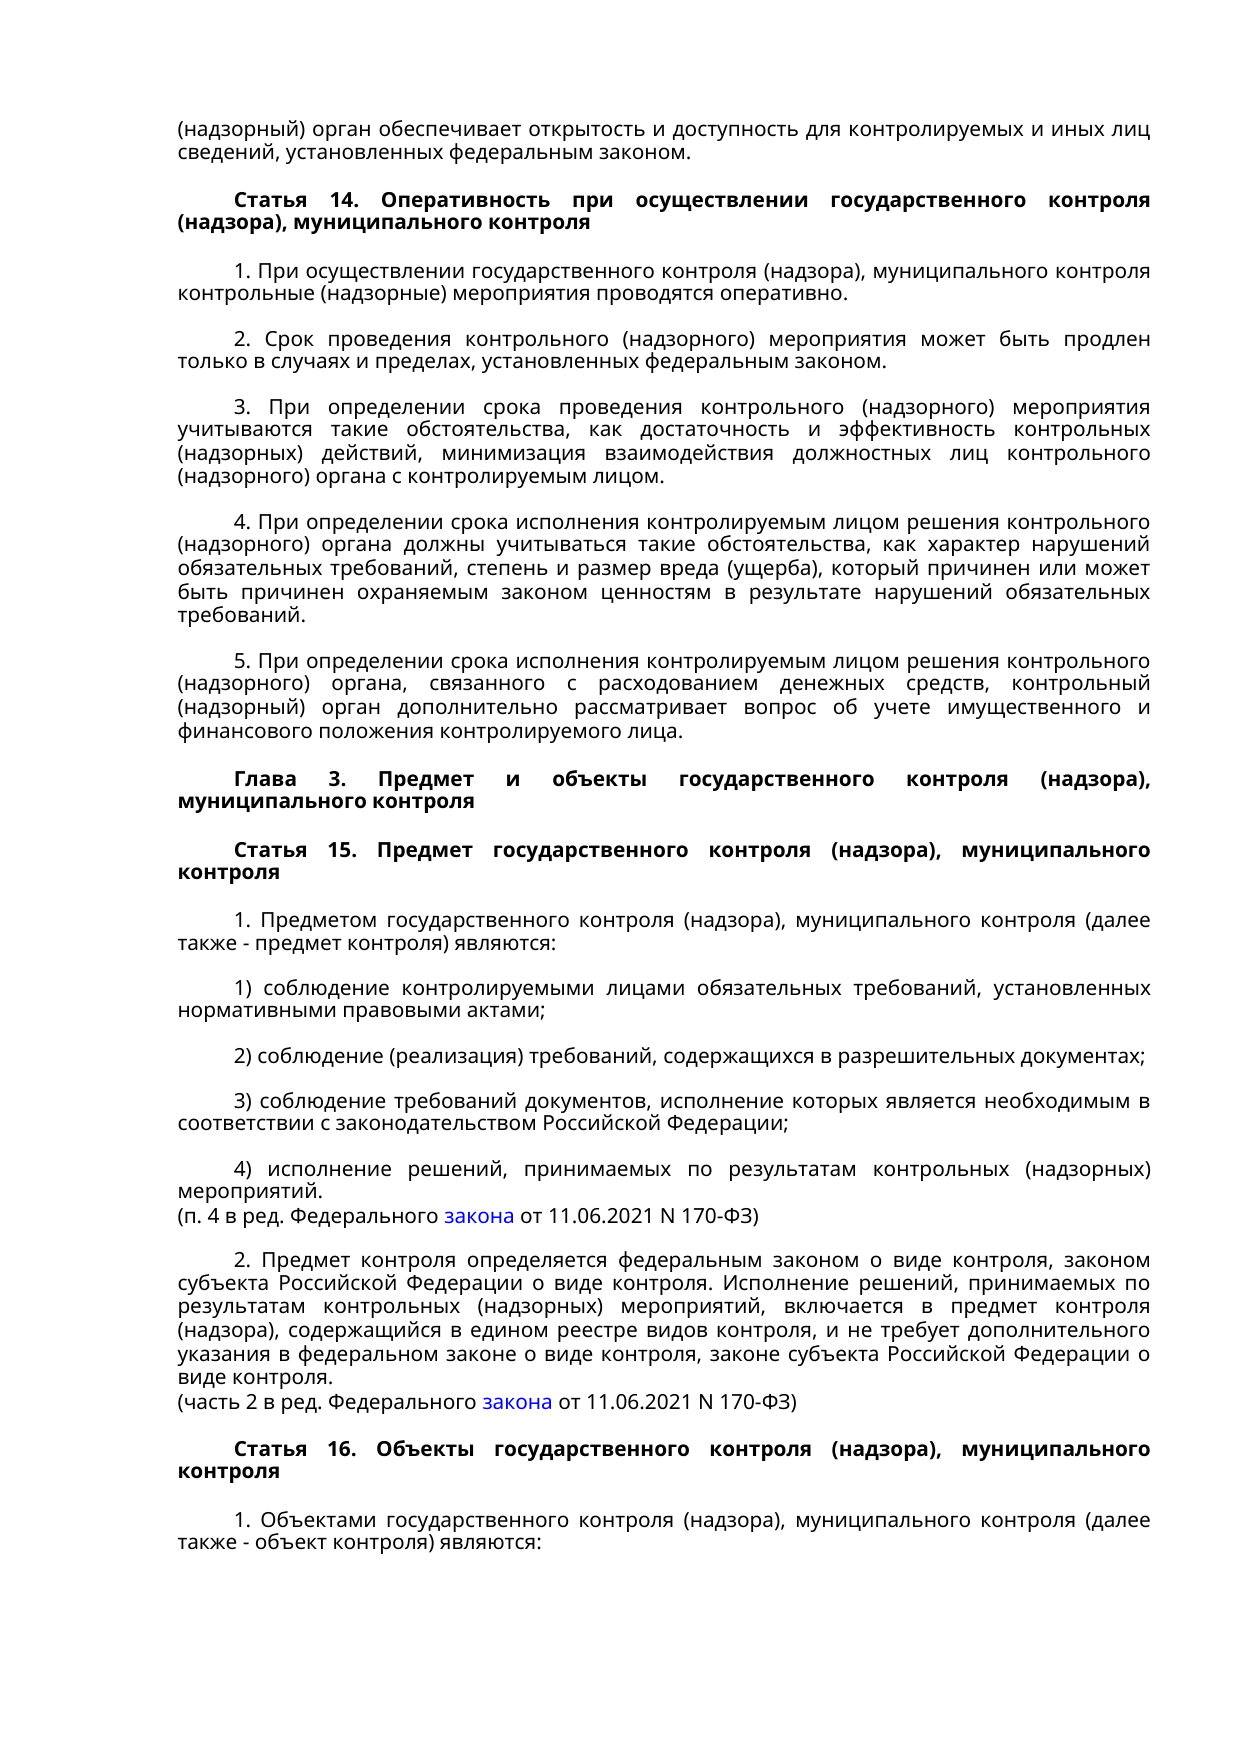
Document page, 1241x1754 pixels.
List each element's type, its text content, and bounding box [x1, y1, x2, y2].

text (часть 2 в ред. Федерального закона от 11.06.2021 N 170-ФЗ) [177, 1391, 1152, 1414]
text 4. При определении срока исполнения контролируемым лицом решения контрольного (надзорного) органа должны учитываться такие обстоятельства, как характер нарушений обязательных требований, степень и размер вреда (ущерба), который причинен или может быть причинен охраняемым законом ценностям в результате нарушений обязательных требований. [177, 511, 1152, 629]
text (п. 4 в ред. Федерального закона от 11.06.2021 N 170-ФЗ) [177, 1204, 1152, 1228]
text 2) соблюдение (реализация) требований, содержащихся в разрешительных документах; [177, 1045, 1152, 1068]
text 5. При определении срока исполнения контролируемым лицом решения контрольного (надзорного) органа, связанного с расходованием денежных средств, контрольный (надзорный) орган дополнительно рассматривает вопрос об учете имущественного и финансового положения контролируемого лица. [177, 650, 1152, 744]
text 1) соблюдение контролируемыми лицами обязательных требований, установленных нормативными правовыми актами; [177, 977, 1152, 1024]
text 3. При определении срока проведения контрольного (надзорного) мероприятия учитываются такие обстоятельства, как достаточность и эффективность контрольных (надзорных) действий, минимизация взаимодействия должностных лиц контрольного (надзорного) органа с контролируемым лицом. [177, 395, 1152, 490]
text Статья 16. Объекты государственного контроля (надзора), муниципального контроля [177, 1438, 1152, 1485]
text 1. При осуществлении государственного контроля (надзора), муниципального контроля контрольные (надзорные) мероприятия проводятся оперативно. [177, 259, 1152, 307]
text Статья 14. Оперативность при осуществлении государственного контроля (надзора), муниципального контроля [177, 189, 1152, 236]
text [177, 118, 1152, 165]
text 2. Срок проведения контрольного (надзорного) мероприятия может быть продлен только в случаях и пределах, установленных федеральным законом. [177, 327, 1152, 374]
text 1. Предметом государственного контроля (надзора), муниципального контроля (далее также - предмет контроля) являются: [177, 909, 1152, 956]
text 2. Предмет контроля определяется федеральным законом о виде контроля, законом субъекта Российской Федерации о виде контроля. Исполнение решений, принимаемых по результатам контрольных (надзорных) мероприятий, включается в предмет контроля (надзора), содержащийся в едином реестре видов контроля, и не требует дополнительного указания в федеральном законе о виде контроля, законе субъекта Российской Федерации о виде контроля. [177, 1249, 1152, 1391]
text 4) исполнение решений, принимаемых по результатам контрольных (надзорных) мероприятий. [177, 1157, 1152, 1204]
text Глава 3. Предмет и объекты государственного контроля (надзора), муниципального контроля [177, 768, 1152, 815]
text Статья 15. Предмет государственного контроля (надзора), муниципального контроля [177, 838, 1152, 885]
text 3) соблюдение требований документов, исполнение которых является необходимым в соответствии с законодательством Российской Федерации; [177, 1089, 1152, 1136]
text 1. Объектами государственного контроля (надзора), муниципального контроля (далее также - объект контроля) являются: [177, 1508, 1152, 1556]
